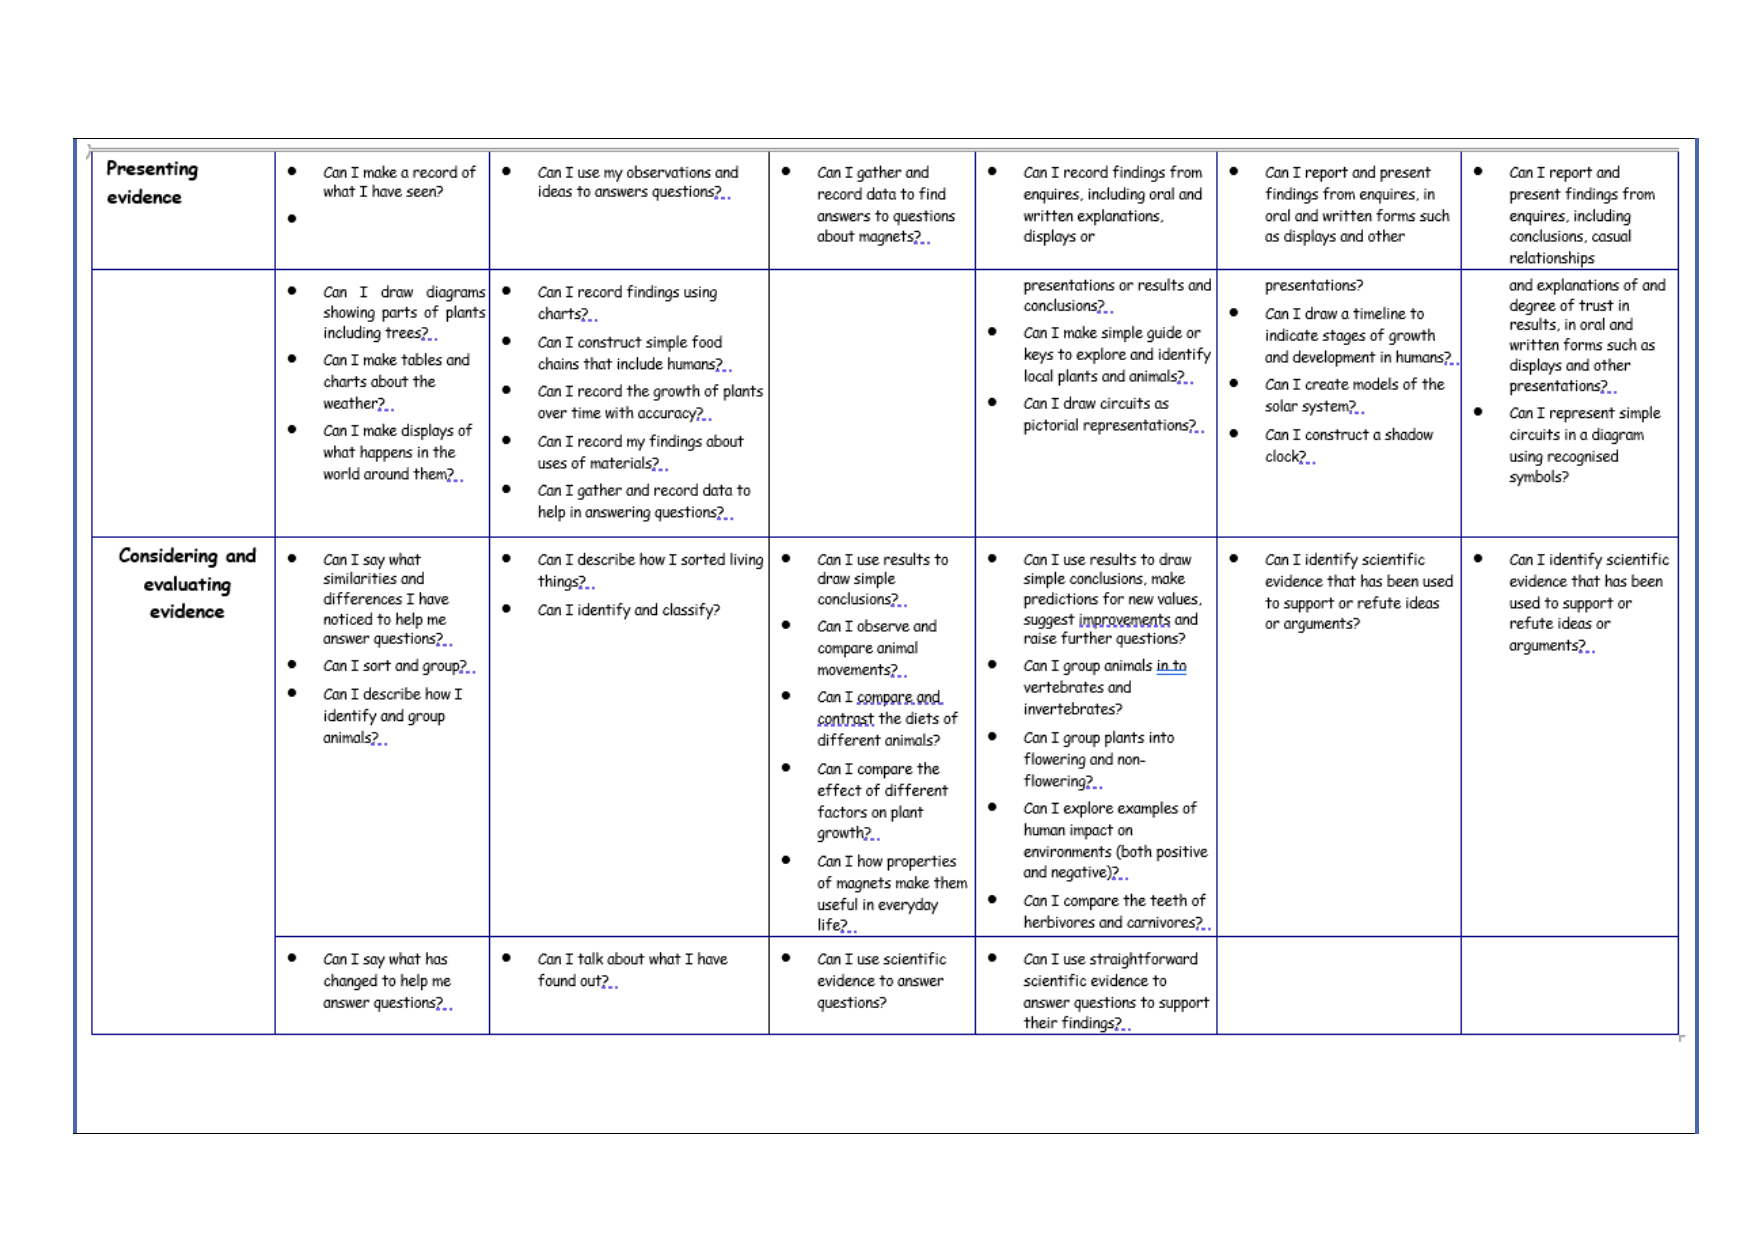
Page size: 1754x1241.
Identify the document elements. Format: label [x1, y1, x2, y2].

table_cell [77, 139, 1695, 1133]
picture [86, 144, 1686, 1042]
